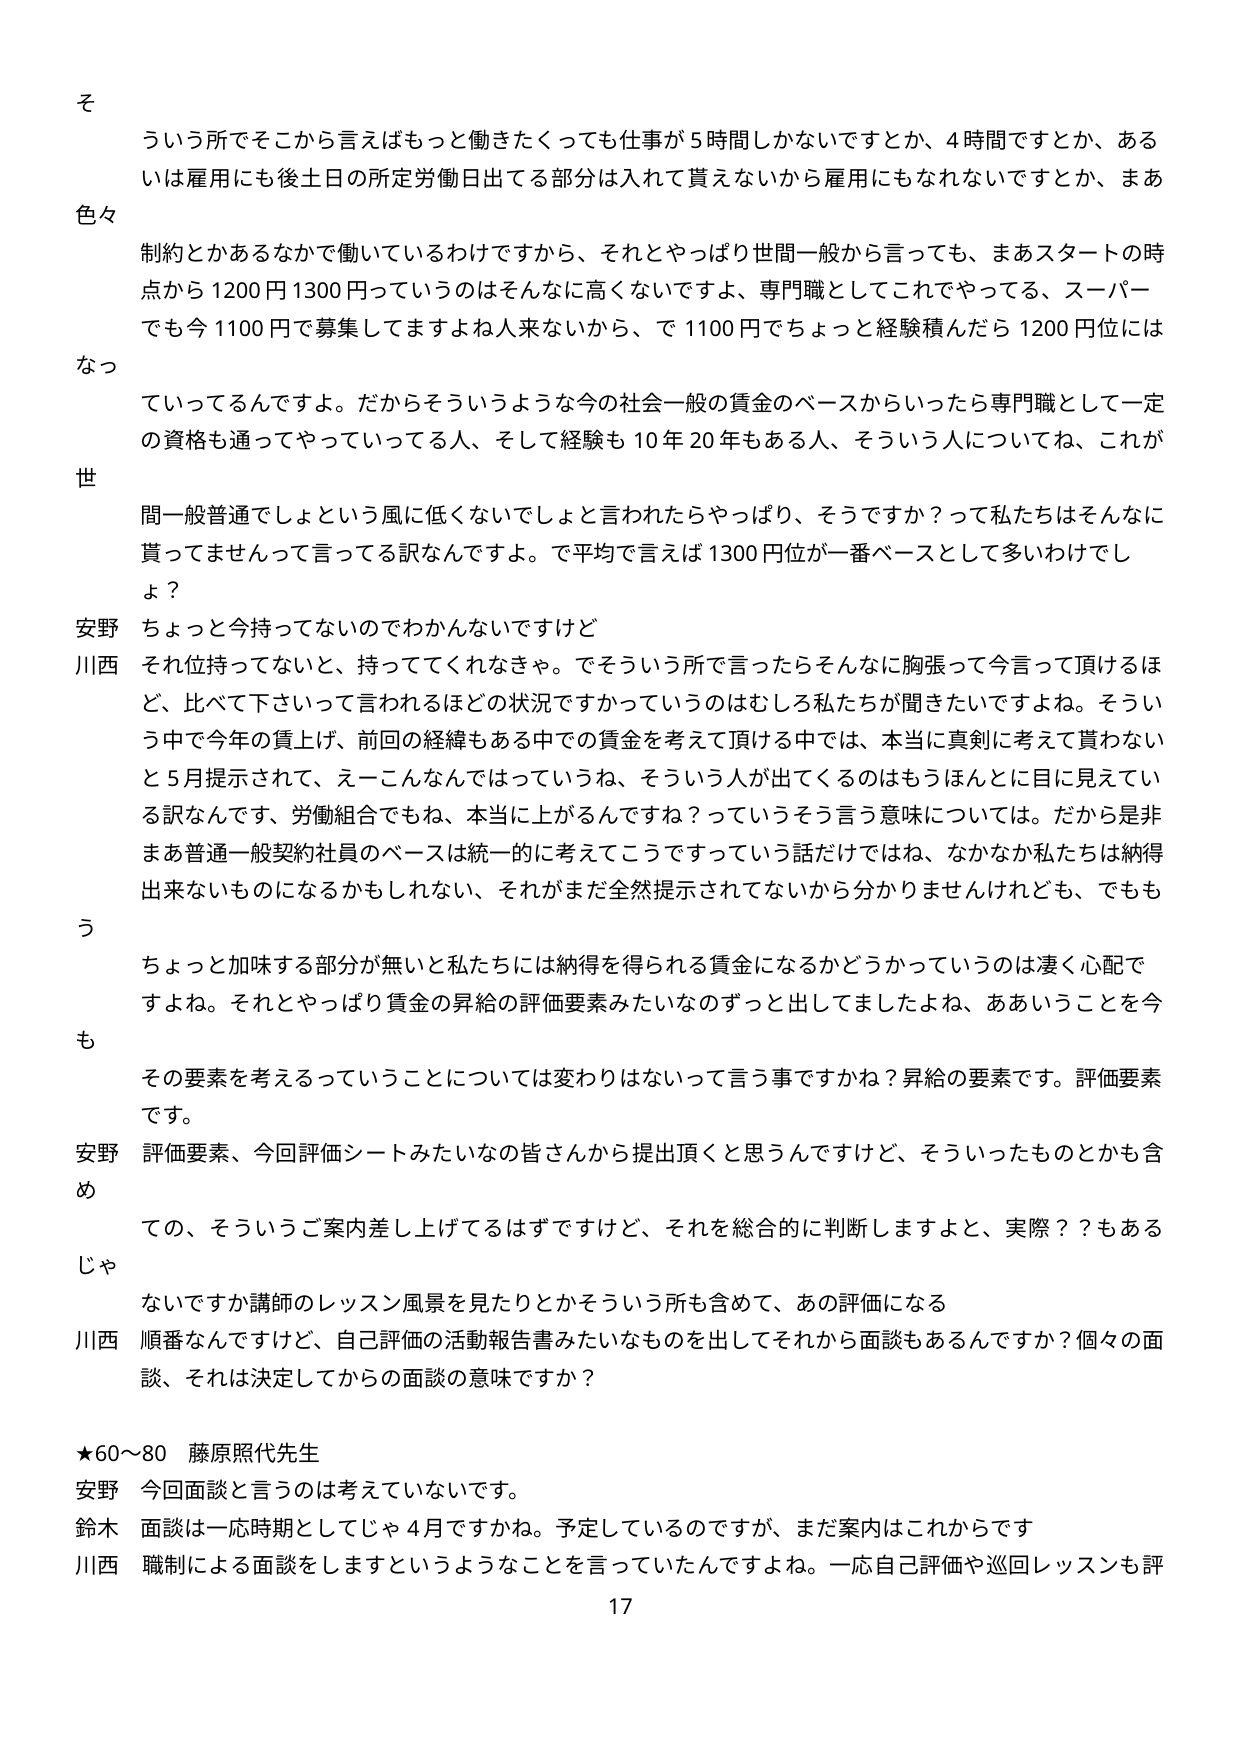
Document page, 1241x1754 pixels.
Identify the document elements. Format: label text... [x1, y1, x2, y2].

text その要素を考えるっていうことについては変わりはないって言う事ですかね？昇給の要素です。評価要素 [75, 1058, 1165, 1096]
text ないですか講師のレッスン風景を見たりとかそういう所も含めて、あの評価になる [75, 1283, 1165, 1321]
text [75, 1546, 1165, 1583]
text まあ普通一般契約社員のベースは統一的に考えてこうですっていう話だけではね、なかなか私たちは納得 [75, 833, 1165, 871]
text ょ？ [75, 571, 1165, 608]
text る訳なんです、労働組合でもね、本当に上がるんですね？っていうそう言う意味については。だから是非 [75, 796, 1165, 833]
text いは雇用にも後土日の所定労働日出てる部分は入れて貰えないから雇用にもなれないですとか、まあ色々 [75, 158, 1165, 233]
text 制約とかあるなかで働いているわけですから、それとやっぱり世間一般から言っても、まあスタートの時 [75, 233, 1165, 271]
text でも今1100円で募集してますよね人来ないから、で1100円でちょっと経験積んだら1200円位にはなっ [75, 308, 1165, 383]
text 点から1200円1300円っていうのはそんなに高くないですよ、専門職としてこれでやってる、スーパー [75, 271, 1165, 308]
text 出来ないものになるかもしれない、それがまだ全然提示されてないから分かりませんけれども、でももう [75, 871, 1165, 946]
text ていってるんですよ。だからそういうような今の社会一般の賃金のベースからいったら専門職として一定 [75, 383, 1165, 421]
text 鈴木 面談は一応時期としてじゃ4月ですかね。予定しているのですが、まだ案内はこれからです [75, 1508, 1165, 1546]
text 川西 それ位持ってないと、持っててくれなきゃ。でそういう所で言ったらそんなに胸張って今言って頂けるほ [75, 646, 1165, 683]
text 安野 今回面談と言うのは考えていないです。 [75, 1471, 1165, 1508]
text ういう所でそこから言えばもっと働きたくっても仕事が5時間しかないですとか、4時間ですとか、ある [75, 121, 1165, 158]
text です。 [75, 1096, 1165, 1133]
text ちょっと加味する部分が無いと私たちには納得を得られる賃金になるかどうかっていうのは凄く心配で [75, 946, 1165, 983]
text 川西 順番なんですけど、自己評価の活動報告書みたいなものを出してそれから面談もあるんですか？個々の面 [75, 1321, 1165, 1358]
text ど、比べて下さいって言われるほどの状況ですかっていうのはむしろ私たちが聞きたいですよね。そうい [75, 683, 1165, 721]
text 貰ってませんって言ってる訳なんですよ。で平均で言えば1300円位が一番ベースとして多いわけでし [75, 533, 1165, 571]
text う中で今年の賃上げ、前回の経緯もある中での賃金を考えて頂ける中では、本当に真剣に考えて貰わない [75, 721, 1165, 758]
text 談、それは決定してからの面談の意味ですか？ [75, 1358, 1165, 1396]
text ての、そういうご案内差し上げてるはずですけど、それを総合的に判断しますよと、実際？？もあるじゃ [75, 1208, 1165, 1283]
text すよね。それとやっぱり賃金の昇給の評価要素みたいなのずっと出してましたよね、ああいうことを今も [75, 983, 1165, 1058]
text 安野 評価要素、今回評価シートみたいなの皆さんから提出頂くと思うんですけど、そういったものとかも含め [75, 1133, 1165, 1208]
text と5月提示されて、えーこんなんではっていうね、そういう人が出てくるのはもうほんとに目に見えてい [75, 758, 1165, 796]
text ★60～80 藤原照代先生 [75, 1433, 1165, 1471]
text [75, 83, 1165, 121]
text 安野 ちょっと今持ってないのでわかんないですけど [75, 608, 1165, 646]
text 間一般普通でしょという風に低くないでしょと言われたらやっぱり、そうですか？って私たちはそんなに [75, 496, 1165, 533]
text の資格も通ってやっていってる人、そして経験も10年20年もある人、そういう人についてね、これが世 [75, 421, 1165, 496]
